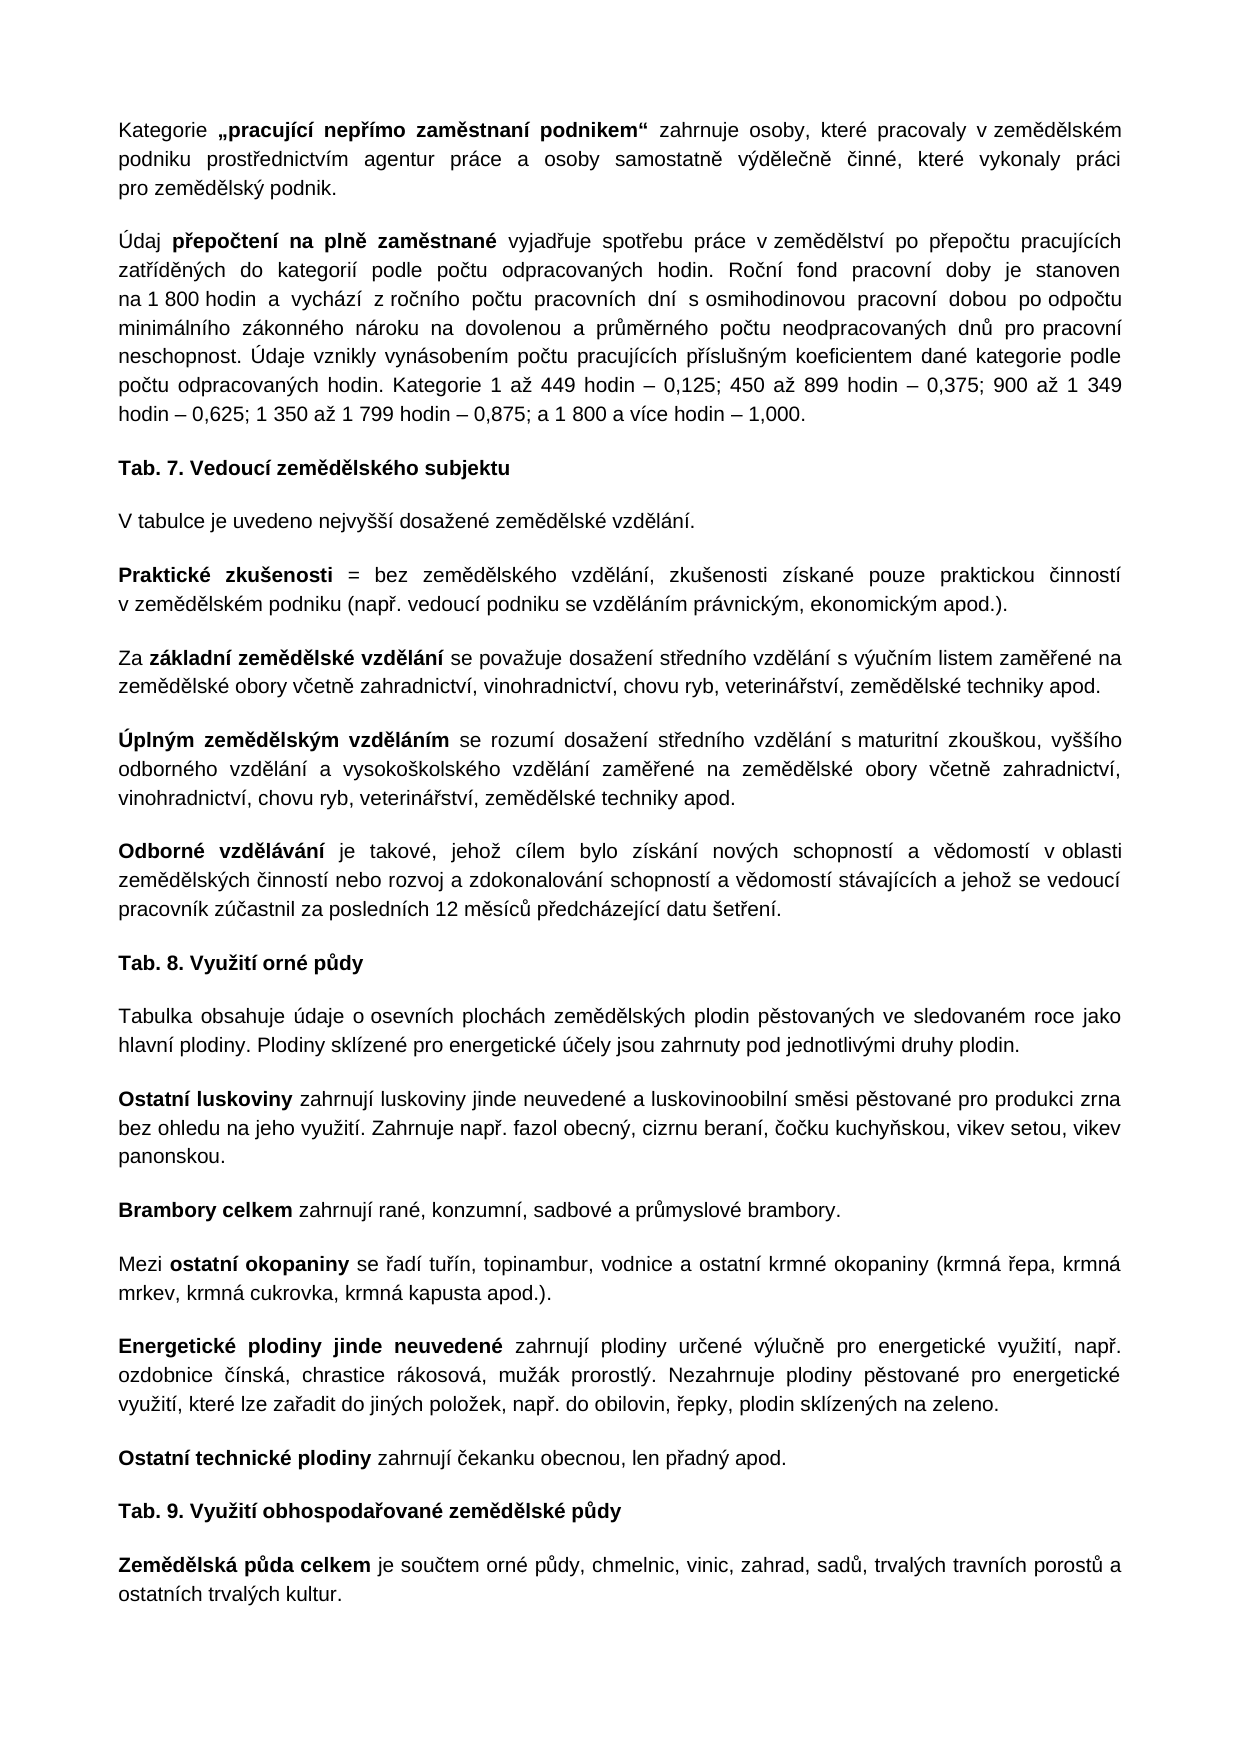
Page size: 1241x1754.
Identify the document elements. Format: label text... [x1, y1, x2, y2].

text Kategorie „pracující nepřímo zaměstnaní podnikem“ zahrnuje osoby, které pracovaly v zemědělském podniku prostřednictvím agentur práce a osoby samostatně výdělečně činné, které vykonaly práci pro zemědělský podnik. [118, 118, 1122, 199]
text Brambory celkem zahrnují rané, konzumní, sadbové a průmyslové brambory. [118, 1198, 1122, 1222]
text Tab. 8. Využití orné půdy [118, 951, 1122, 974]
text Zemědělská půda celkem je součtem orné půdy, chmelnic, vinic, zahrad, sadů, trvalých travních porostů a ostatních trvalých kultur. [118, 1553, 1122, 1606]
text Energetické plodiny jinde neuvedené zahrnují plodiny určené výlučně pro energetické využití, např. ozdobnice čínská, chrastice rákosová, mužák prorostlý. Nezahrnuje plodiny pěstované pro energetické využití, které lze zařadit do jiných položek, např. do obilovin, řepky, plodin sklízených na zeleno. [118, 1334, 1122, 1416]
text Za základní zemědělské vzdělání se považuje dosažení středního vzdělání s výučním listem zaměřené na zemědělské obory včetně zahradnictví, vinohradnictví, chovu ryb, veterinářství, zemědělské techniky apod. [118, 646, 1122, 698]
text Úplným zemědělským vzděláním se rozumí dosažení středního vzdělání s maturitní zkouškou, vyššího odborného vzdělání a vysokoškolského vzdělání zaměřené na zemědělské obory včetně zahradnictví, vinohradnictví, chovu ryb, veterinářství, zemědělské techniky apod. [118, 728, 1122, 809]
text Údaj přepočtení na plně zaměstnané vyjadřuje spotřebu práce v zemědělství po přepočtu pracujících zatříděných do kategorií podle počtu odpracovaných hodin. Roční fond pracovní doby je stanoven na 1 800 hodin a vychází z ročního počtu pracovních dní s osmihodinovou pracovní dobou po odpočtu minimálního zákonného nároku na dovolenou a průměrného počtu neodpracovaných dnů pro pracovní neschopnost. Údaje vznikly vynásobením počtu pracujících příslušným koeficientem dané kategorie podle počtu odpracovaných hodin. Kategorie 1 až 449 hodin – 0,125; 450 až 899 hodin – 0,375; 900 až 1 349 hodin – 0,625; 1 350 až 1 799 hodin – 0,875; a 1 800 a více hodin – 1,000. [118, 229, 1122, 426]
text Mezi ostatní okopaniny se řadí tuřín, topinambur, vodnice a ostatní krmné okopaniny (krmná řepa, krmná mrkev, krmná cukrovka, krmná kapusta apod.). [118, 1252, 1122, 1304]
text Ostatní technické plodiny zahrnují čekanku obecnou, len přadný apod. [118, 1446, 1122, 1469]
text Tabulka obsahuje údaje o osevních plochách zemědělských plodin pěstovaných ve sledovaném roce jako hlavní plodiny. Plodiny sklízené pro energetické účely jsou zahrnuty pod jednotlivými druhy plodin. [118, 1004, 1122, 1057]
text V tabulce je uvedeno nejvyšší dosažené zemědělské vzdělání. [118, 509, 1122, 533]
text Tab. 7. Vedoucí zemědělského subjektu [118, 456, 1122, 479]
text Ostatní luskoviny zahrnují luskoviny jinde neuvedené a luskovinoobilní směsi pěstované pro produkci zrna bez ohledu na jeho využití. Zahrnuje např. fazol obecný, cizrnu beraní, čočku kuchyňskou, vikev setou, vikev panonskou. [118, 1087, 1122, 1168]
text Tab. 9. Využití obhospodařované zemědělské půdy [118, 1499, 1122, 1523]
text Praktické zkušenosti = bez zemědělského vzdělání, zkušenosti získané pouze praktickou činností v zemědělském podniku (např. vedoucí podniku se vzděláním právnickým, ekonomickým apod.). [118, 563, 1122, 616]
text Odborné vzdělávání je takové, jehož cílem bylo získání nových schopností a vědomostí v oblasti zemědělských činností nebo rozvoj a zdokonalování schopností a vědomostí stávajících a jehož se vedoucí pracovník zúčastnil za posledních 12 měsíců předcházející datu šetření. [118, 839, 1122, 921]
